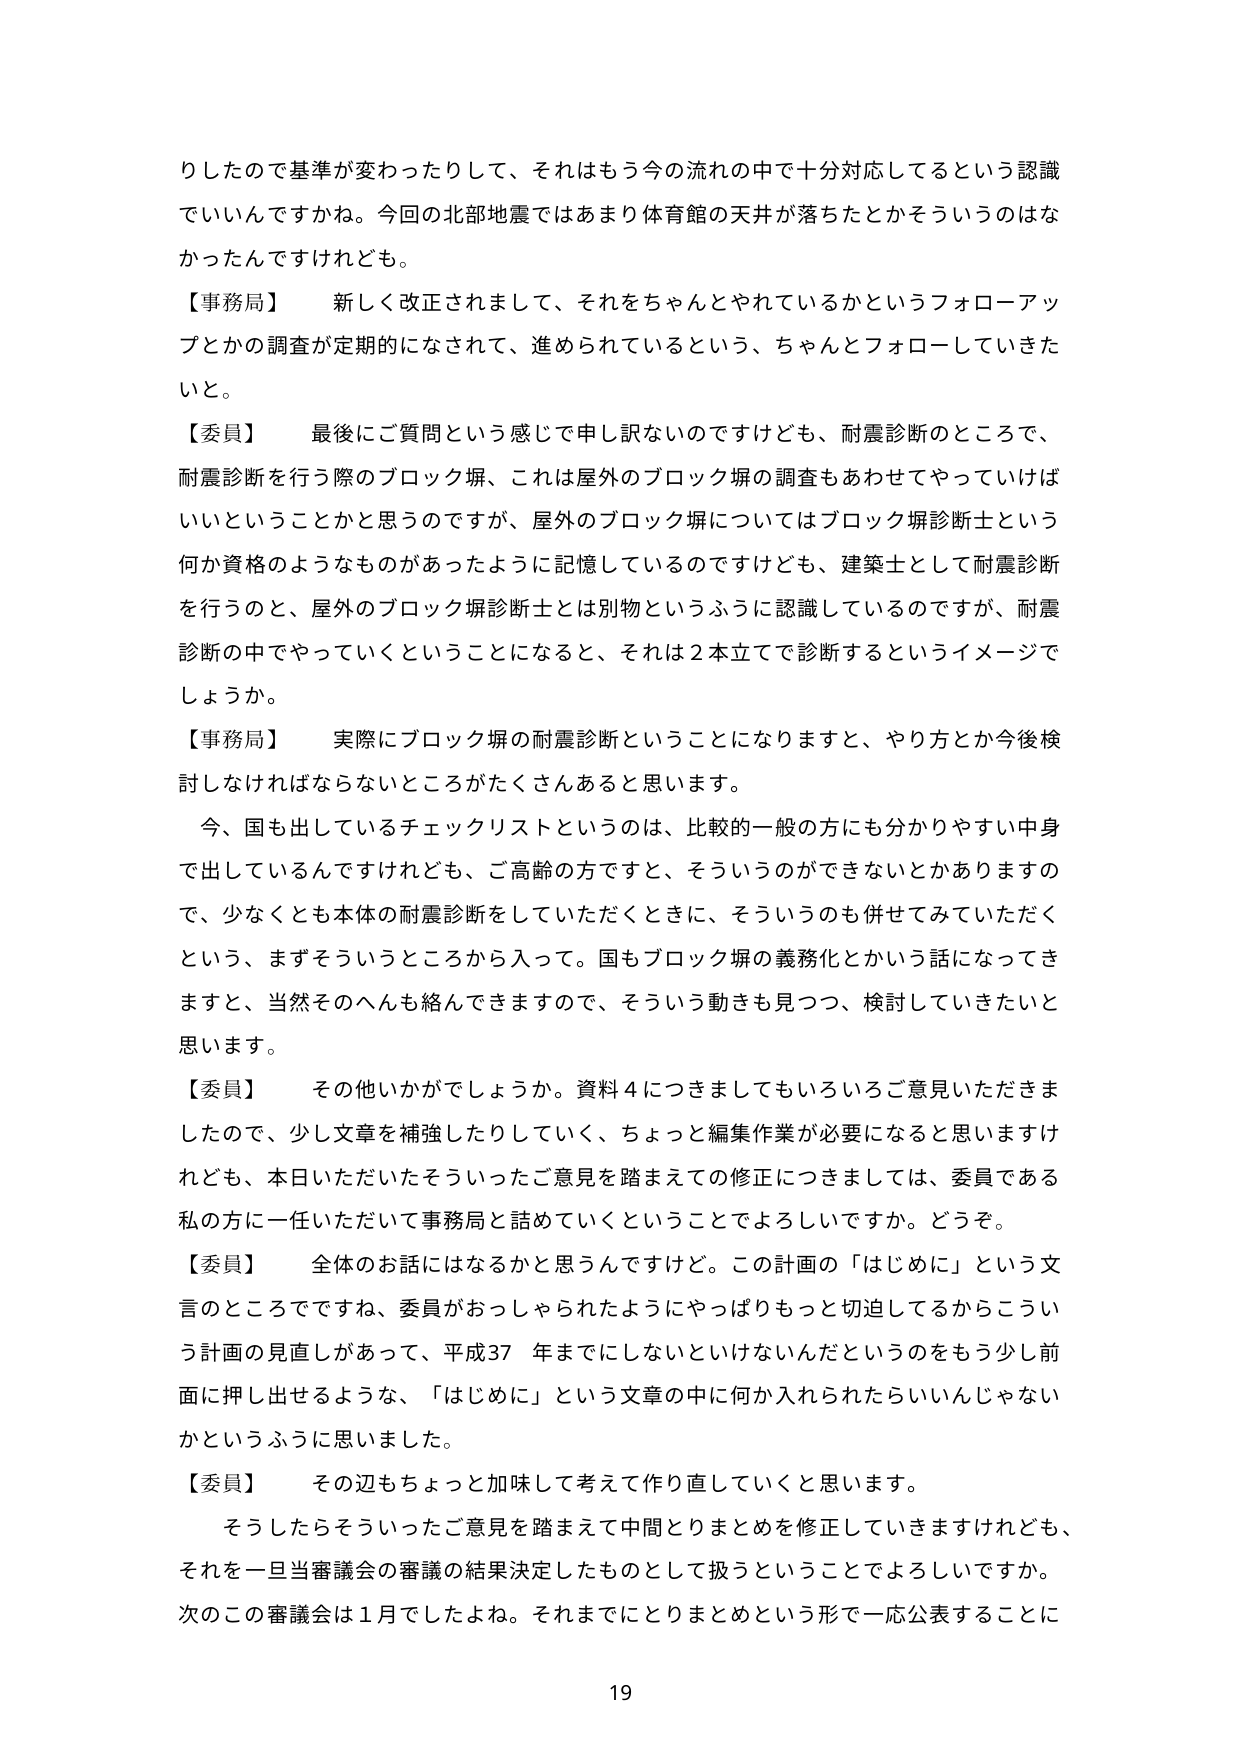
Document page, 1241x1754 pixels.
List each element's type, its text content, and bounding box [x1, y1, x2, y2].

text 【事務局】 実際にブロック塀の耐震診断ということになりますと、やり方とか今後検討しなければならないところがたくさんあると思います。 今、国も出しているチェックリストというのは、比較的一般の方にも分かりやすい中身で出しているんですけれども、ご高齢の方ですと、そういうのができないとかありますので、少なくとも本体の耐震診断をしていただくときに、そういうのも併せてみていただくという、まずそういうところから入って。国もブロック塀の義務化とかいう話になってきますと、当然そのへんも絡んできますので、そういう動きも見つつ、検討していきたいと思います。 [178, 717, 1062, 1067]
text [178, 1504, 1062, 1636]
text 【委員】 最後にご質問という感じで申し訳ないのですけども、耐震診断のところで、耐震診断を行う際のブロック塀、これは屋外のブロック塀の調査もあわせてやっていけばいいということかと思うのですが、屋外のブロック塀についてはブロック塀診断士という何か資格のようなものがあったように記憶しているのですけども、建築士として耐震診断を行うのと、屋外のブロック塀診断士とは別物というふうに認識しているのですが、耐震診断の中でやっていくということになると、それは２本立てで診断するというイメージでしょうか。 [178, 411, 1062, 717]
text 【委員】 全体のお話にはなるかと思うんですけど。この計画の「はじめに」という文言のところでですね、委員がおっしゃられたようにやっぱりもっと切迫してるからこういう計画の見直しがあって、平成37年までにしないといけないんだというのをもう少し前面に押し出せるような、「はじめに」という文章の中に何か入れられたらいいんじゃないかというふうに思いました。 [178, 1242, 1062, 1461]
text 【委員】 その辺もちょっと加味して考えて作り直していくと思います。 [178, 1461, 1062, 1504]
text 【委員】 その他いかがでしょうか。資料４につきましてもいろいろご意見いただきましたので、少し文章を補強したりしていく、ちょっと編集作業が必要になると思いますけれども、本日いただいたそういったご意見を踏まえての修正につきましては、委員である私の方に一任いただいて事務局と詰めていくということでよろしいですか。どうぞ。 [178, 1067, 1062, 1242]
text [178, 148, 1062, 411]
